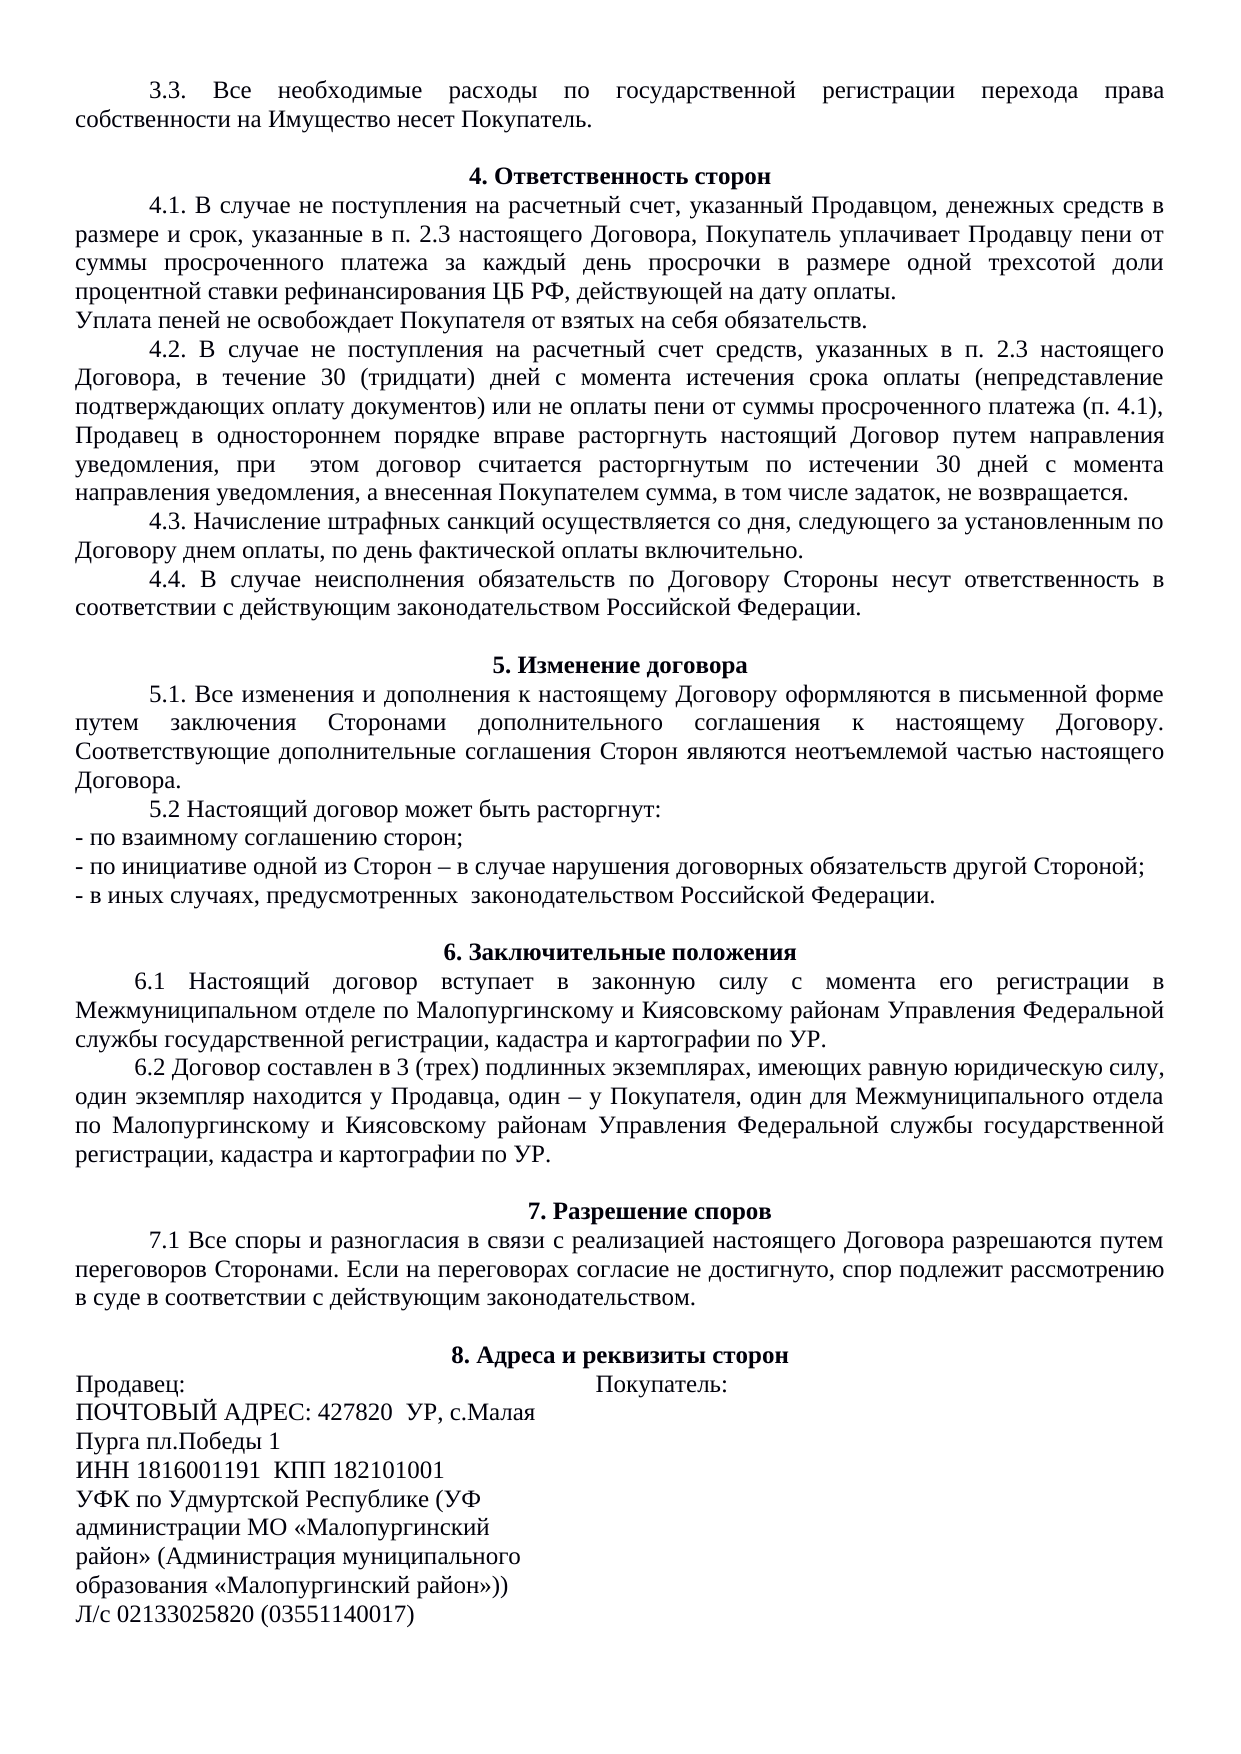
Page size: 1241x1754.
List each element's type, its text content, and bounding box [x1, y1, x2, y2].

text 7.1 Все споры и разногласия в связи с реализацией настоящего Договора разрешаются путем переговоров Сторонами. Если на переговорах согласие не достигнуто, спор подлежит рассмотрению в суде в соответствии с действующим законодательством. [75, 1225, 1165, 1311]
text 5.1. Все изменения и дополнения к настоящему Договору оформляются в письменной форме путем заключения Сторонами дополнительного соглашения к настоящему Договору. Соответствующие дополнительные соглашения Сторон являются неотъемлемой частью настоящего Договора. [75, 679, 1165, 794]
text 3.3. Все необходимые расходы по государственной регистрации перехода права собственности на Имущество несет Покупатель. [75, 75, 1165, 132]
text 5.2 Настоящий договор может быть расторгнут: [75, 794, 1165, 822]
text 8. Адреса и реквизиты сторон [75, 1340, 1165, 1369]
text - по взаимному соглашению сторон; [75, 822, 1165, 851]
text 4.1. В случае не поступления на расчетный счет, указанный Продавцом, денежных средств в размере и срок, указанные в п. 2.3 настоящего Договора, Покупатель уплачивает Продавцу пени от суммы просроченного платежа за каждый день просрочки в размере одной трехсотой доли процентной ставки рефинансирования ЦБ РФ, действующей на дату оплаты. [75, 190, 1165, 305]
text 6.2 Договор составлен в 3 (трех) подлинных экземплярах, имеющих равную юридическую силу, один экземпляр находится у Продавца, один – у Покупателя, один для Межмуниципального отдела по Малопургинскому и Киясовскому районам Управления Федеральной службы государственной регистрации, кадастра и картографии по УР. [75, 1052, 1165, 1167]
table_header Покупатель: [554, 1369, 1062, 1627]
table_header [64, 1369, 554, 1627]
text 4. Ответственность сторон [75, 161, 1165, 190]
text 4.3. Начисление штрафных санкций осуществляется со дня, следующего за установленным по Договору днем оплаты, по день фактической оплаты включительно. [75, 506, 1165, 564]
text 4.4. В случае неисполнения обязательств по Договору Стороны несут ответственность в соответствии с действующим законодательством Российской Федерации. [75, 564, 1165, 621]
text 6.1 Настоящий договор вступает в законную силу с момента его регистрации в Межмуниципальном отделе по Малопургинскому и Киясовскому районам Управления Федеральной службы государственной регистрации, кадастра и картографии по УР. [75, 966, 1165, 1052]
text 4.2. В случае не поступления на расчетный счет средств, указанных в п. 2.3 настоящего Договора, в течение 30 (тридцати) дней с момента истечения срока оплаты (непредставление подтверждающих оплату документов) или не оплаты пени от суммы просроченного платежа (п. 4.1), Продавец в одностороннем порядке вправе расторгнуть настоящий Договор путем направления уведомления, при этом договор считается расторгнутым по истечении 30 дней с момента направления уведомления, а внесенная Покупателем сумма, в том числе задаток, не возвращается. [75, 334, 1165, 506]
text 7. Разрешение споров [75, 1196, 1165, 1225]
text 6. Заключительные положения [75, 937, 1165, 966]
text - по инициативе одной из Сторон – в случае нарушения договорных обязательств другой Стороной; [75, 851, 1165, 880]
text Уплата пеней не освобождает Покупателя от взятых на себя обязательств. [75, 305, 1165, 334]
text - в иных случаях, предусмотренных законодательством Российской Федерации. [75, 880, 1165, 909]
text 5. Изменение договора [75, 650, 1165, 679]
